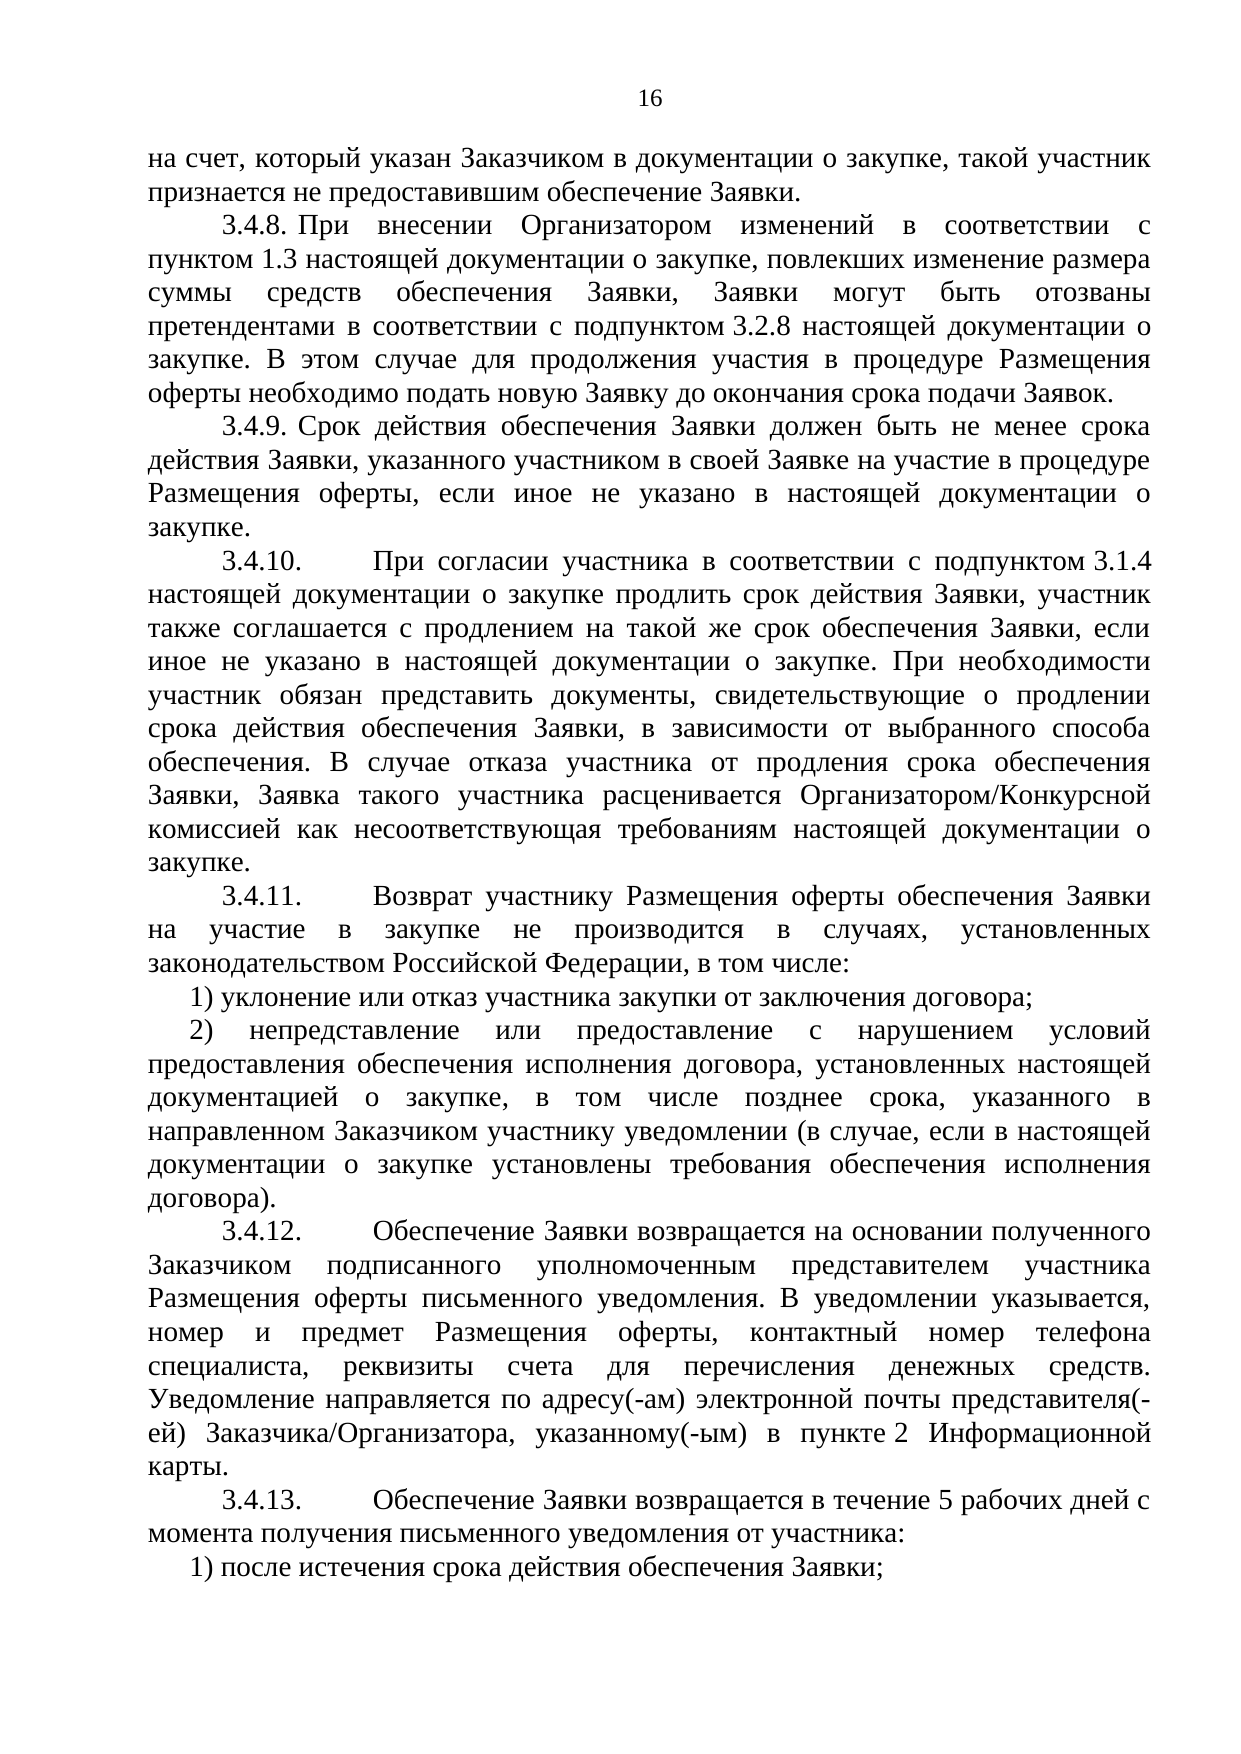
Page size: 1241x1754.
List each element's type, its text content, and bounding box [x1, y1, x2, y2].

list Обеспечение Заявки возвращается на основании полученного Заказчиком подписанного уполномоченным представителем участника Размещения оферты письменного уведомления. В уведомлении указывается, номер и предмет Размещения оферты, контактный номер телефона специалиста, реквизиты счета для перечисления денежных средств. Уведомление направляется по адресу(-ам) электронной почты представителя(-ей) Заказчика/Организатора, указанному(-ым) в пункте 2 Информационной карты. [148, 1213, 1152, 1482]
list При согласии участника в соответствии с подпунктом 3.1.4 настоящей документации о закупке продлить срок действия Заявки, участник также соглашается с продлением на такой же срок обеспечения Заявки, если иное не указано в настоящей документации о закупке. При необходимости участник обязан представить документы, свидетельствующие о продлении срока действия обеспечения Заявки, в зависимости от выбранного способа обеспечения. В случае отказа участника от продления срока обеспечения Заявки, Заявка такого участника расценивается Организатором/Конкурсной комиссией как несоответствующая требованиям настоящей документации о закупке. [148, 543, 1152, 878]
text 1) после истечения срока действия обеспечения Заявки; [148, 1549, 1152, 1582]
text 1) уклонение или отказ участника закупки от заключения договора; [148, 979, 1152, 1012]
list Возврат участнику Размещения оферты обеспечения Заявки на участие в закупке не производится в случаях, установленных законодательством Российской Федерации, в том числе: [148, 878, 1152, 979]
text 2) непредставление или предоставление с нарушением условий предоставления обеспечения исполнения договора, установленных настоящей документацией о закупке, в том числе позднее срока, указанного в направленном Заказчиком участнику уведомлении (в случае, если в настоящей документации о закупке установлены требования обеспечения исполнения договора). [148, 1012, 1152, 1213]
list При внесении Организатором изменений в соответствии с пунктом 1.3 настоящей документации о закупке, повлекших изменение размера суммы средств обеспечения Заявки, Заявки могут быть отозваны претендентами в соответствии с подпунктом 3.2.8 настоящей документации о закупке. В этом случае для продолжения участия в процедуре Размещения оферты необходимо подать новую Заявку до окончания срока подачи Заявок. [148, 207, 1152, 408]
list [148, 140, 1152, 207]
list Обеспечение Заявки возвращается в течение 5 рабочих дней с момента получения письменного уведомления от участника: [148, 1482, 1152, 1549]
list Срок действия обеспечения Заявки должен быть не менее срока действия Заявки, указанного участником в своей Заявке на участие в процедуре Размещения оферты, если иное не указано в настоящей документации о закупке. [148, 408, 1152, 543]
